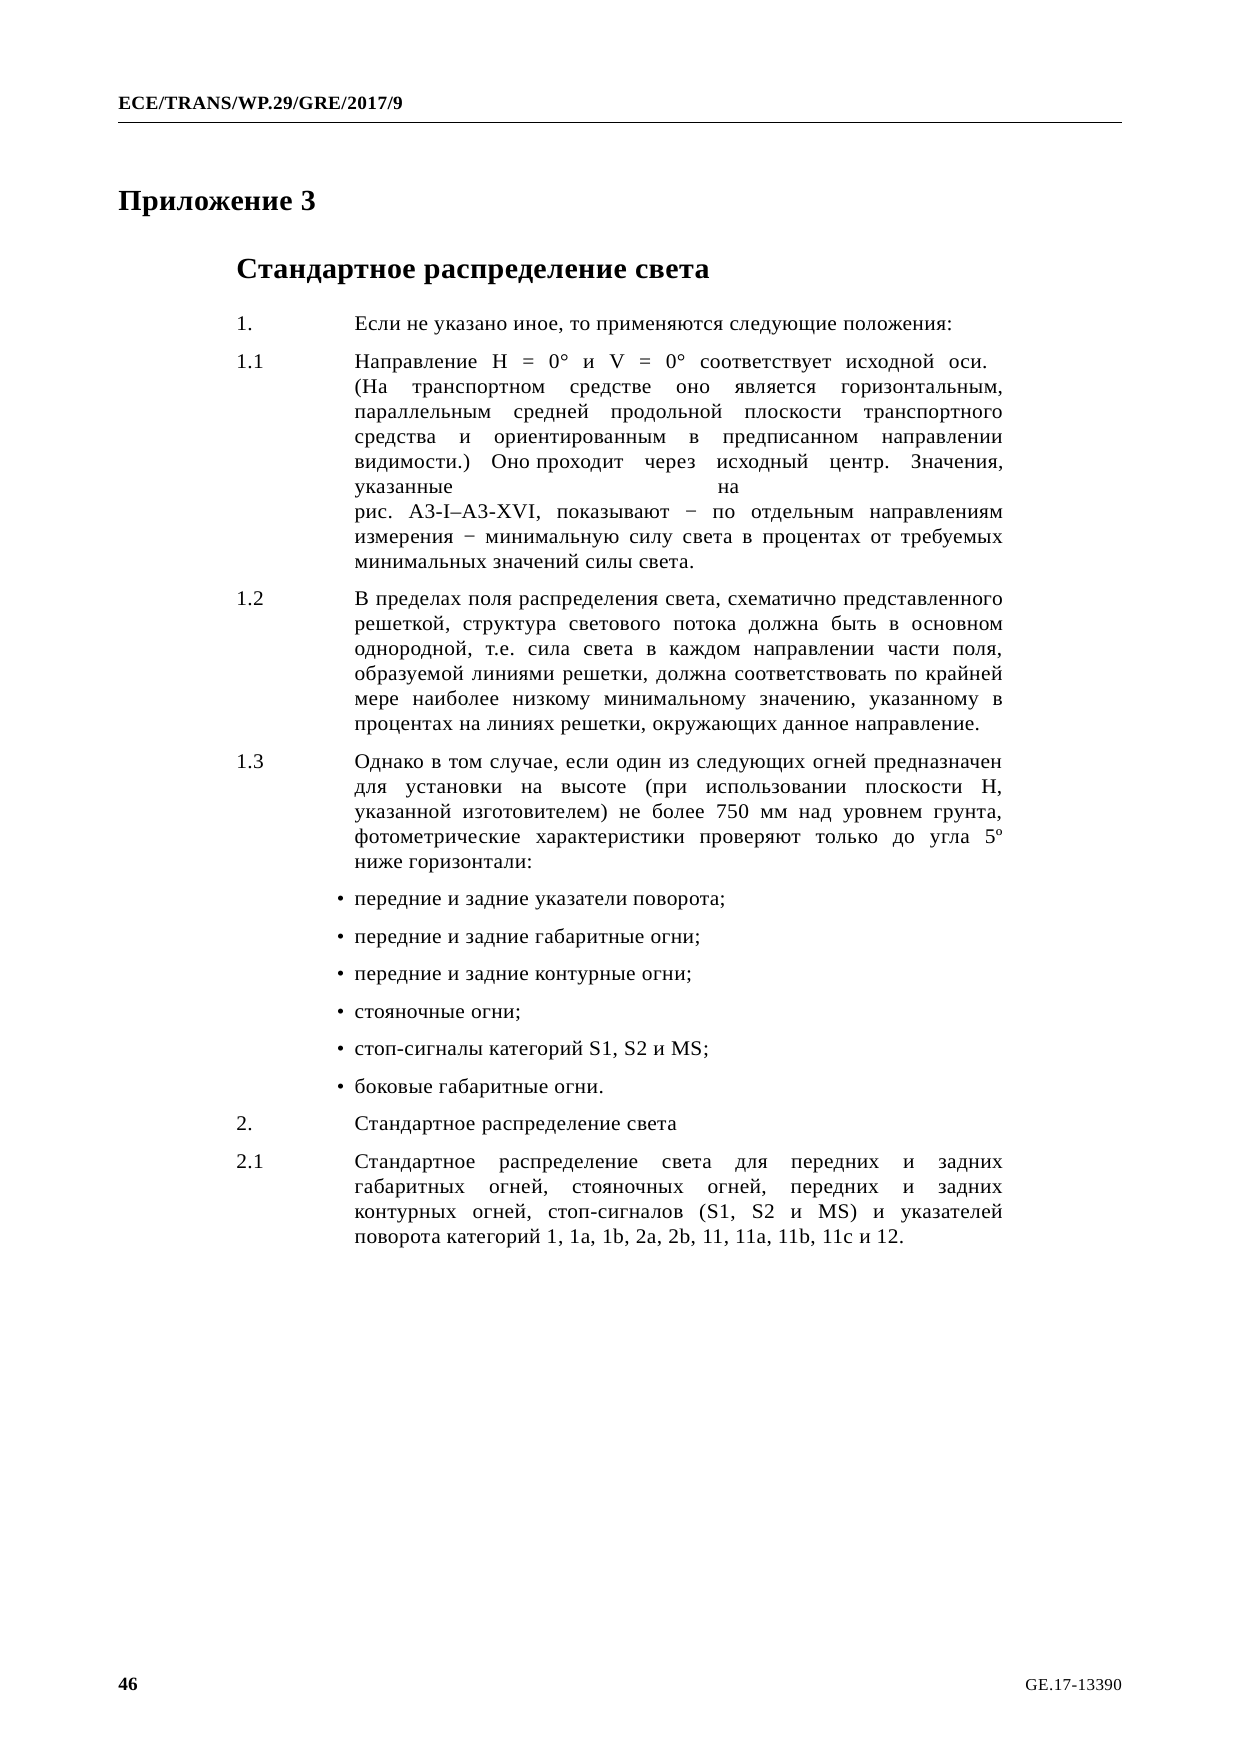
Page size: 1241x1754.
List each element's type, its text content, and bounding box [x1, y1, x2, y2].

text 1.3 Однако в том случае, если один из следующих огней предназначен для установки на высоте (при использовании плоскости Н, указанной изготовителем) не более 750 мм над уровнем грунта, фотометрические характеристики проверяют только до угла 5º ниже горизонтали: [236, 748, 1004, 873]
text передние и задние указатели поворота; [337, 885, 1004, 910]
text 1.1 Направление Н = 0° и V = 0° соответствует исходной оси. (На транспортном средстве оно является горизонтальным, параллельным средней продольной плоскости транспортного средства и ориентированным в предписанном направлении видимости.) Оно проходит через исходный центр. Значения, указанные на рис. A3-I–A3-XVI, показывают − по отдельным направлениям измерения − минимальную силу света в процентах от требуемых минимальных значений силы света. [236, 348, 1004, 573]
text стояночные огни; [337, 998, 1004, 1023]
text Приложение 3 [118, 185, 1004, 216]
text 2. Стандартное распределение света [236, 1110, 1004, 1135]
text Стандартное распределение света [118, 254, 1004, 285]
text передние и задние габаритные огни; [337, 923, 1004, 948]
text передние и задние контурные огни; [337, 960, 1004, 985]
text 2.1 Стандартное распределение света для передних и задних габаритных огней, стояночных огней, передних и задних контурных огней, стоп-сигналов (S1, S2 и MS) и указателей поворота категорий 1, 1a, 1b, 2a, 2b, 11, 11a, 11b, 11c и 12. [236, 1148, 1004, 1248]
text боковые габаритные огни. [337, 1073, 1004, 1098]
text 1. Если не указано иное, то применяются следующие положения: [236, 310, 1004, 335]
text стоп-сигналы категорий S1, S2 и MS; [337, 1035, 1004, 1060]
text 1.2 В пределах поля распределения света, схематично представленного решеткой, структура светового потока должна быть в основном однородной, т.е. сила света в каждом направлении части поля, образуемой линиями решетки, должна соответствовать по крайней мере наиболее низкому минимальному значению, указанному в процентах на линиях решетки, окружающих данное направление. [236, 585, 1004, 735]
